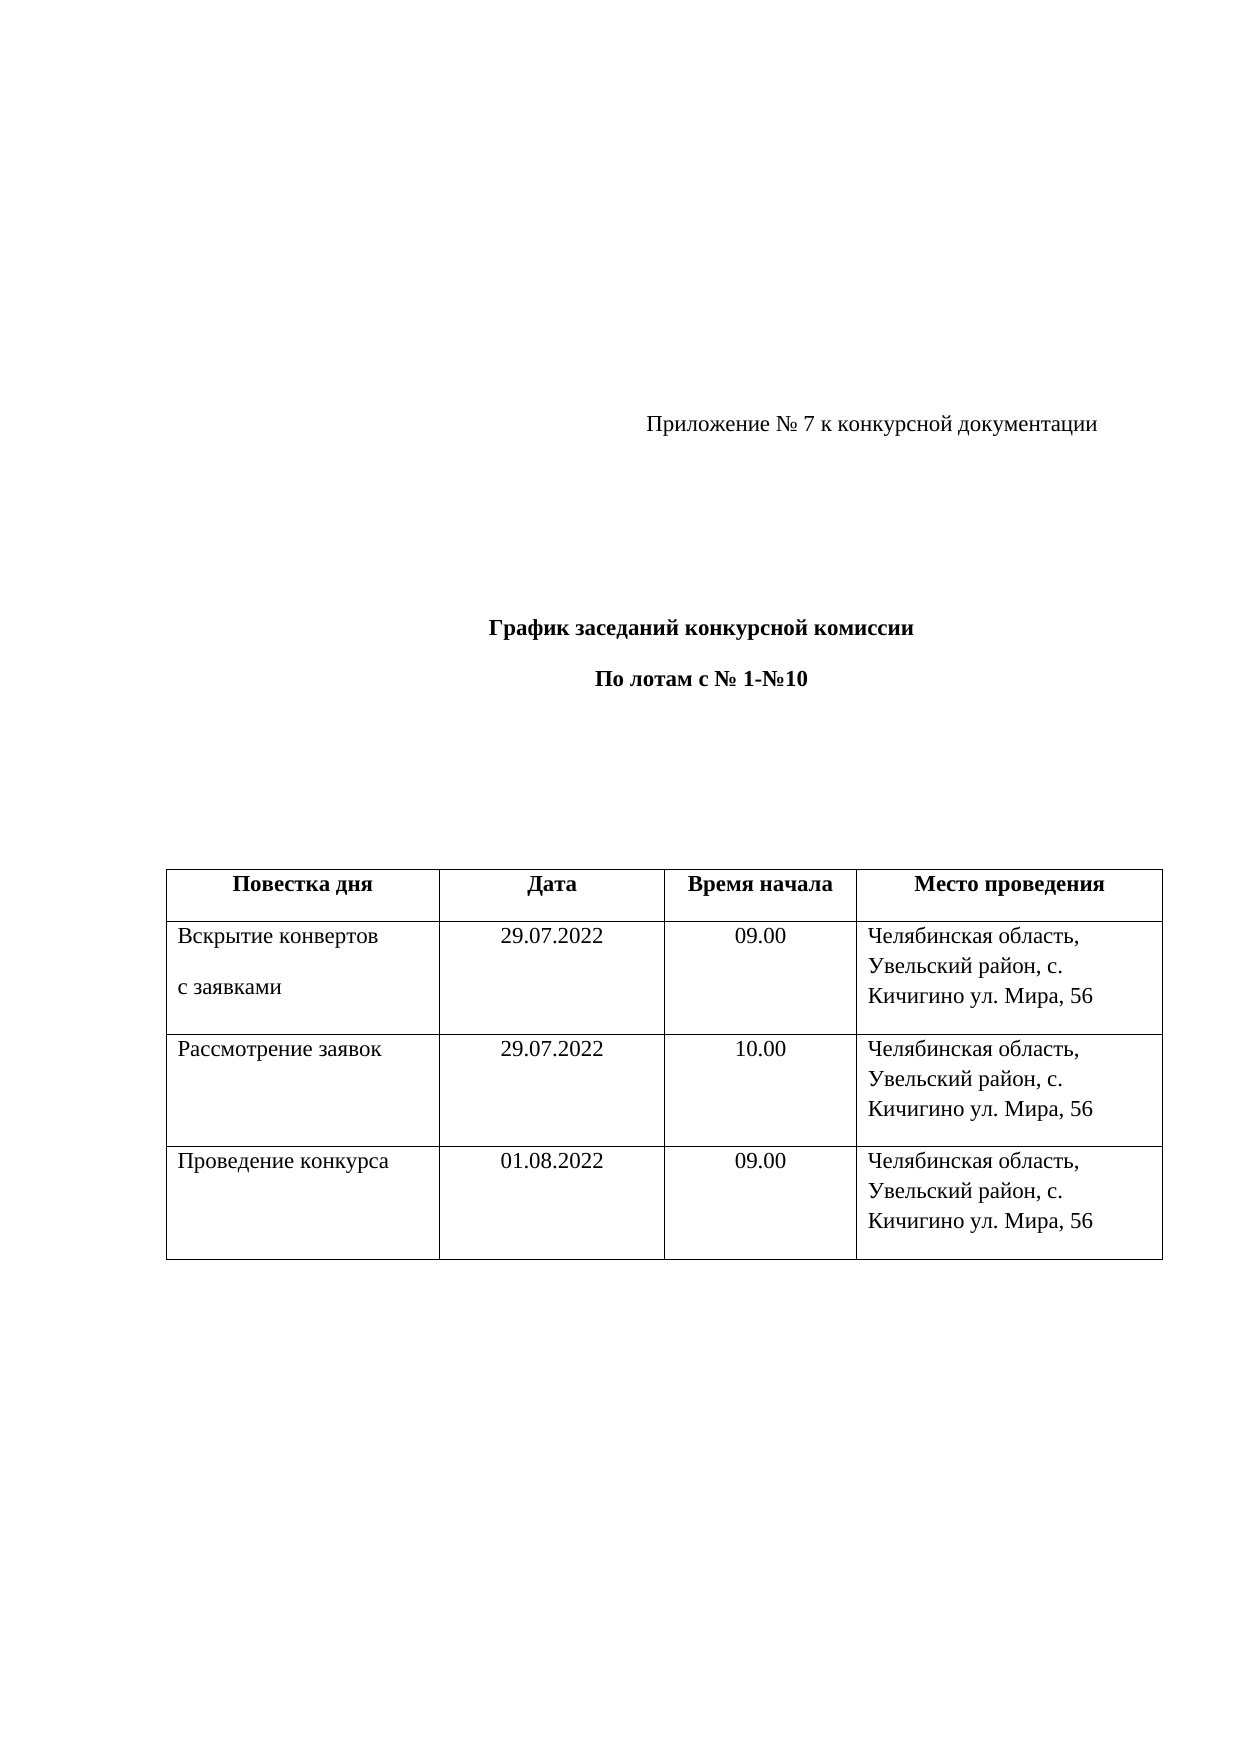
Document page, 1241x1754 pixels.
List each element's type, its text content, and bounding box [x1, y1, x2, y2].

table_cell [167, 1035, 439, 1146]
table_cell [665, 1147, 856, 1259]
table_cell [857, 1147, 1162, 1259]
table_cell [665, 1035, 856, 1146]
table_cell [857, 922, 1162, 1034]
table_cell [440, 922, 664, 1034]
text По лотам с № 1-№10 [177, 665, 1152, 691]
text Приложение № 7 к конкурсной документации [177, 410, 1152, 436]
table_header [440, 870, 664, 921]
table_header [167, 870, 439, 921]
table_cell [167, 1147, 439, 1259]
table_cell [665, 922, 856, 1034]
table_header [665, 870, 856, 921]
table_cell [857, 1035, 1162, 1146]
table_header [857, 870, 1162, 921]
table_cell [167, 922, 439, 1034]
text График заседаний конкурсной комиссии [177, 614, 1152, 640]
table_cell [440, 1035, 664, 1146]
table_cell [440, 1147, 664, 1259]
